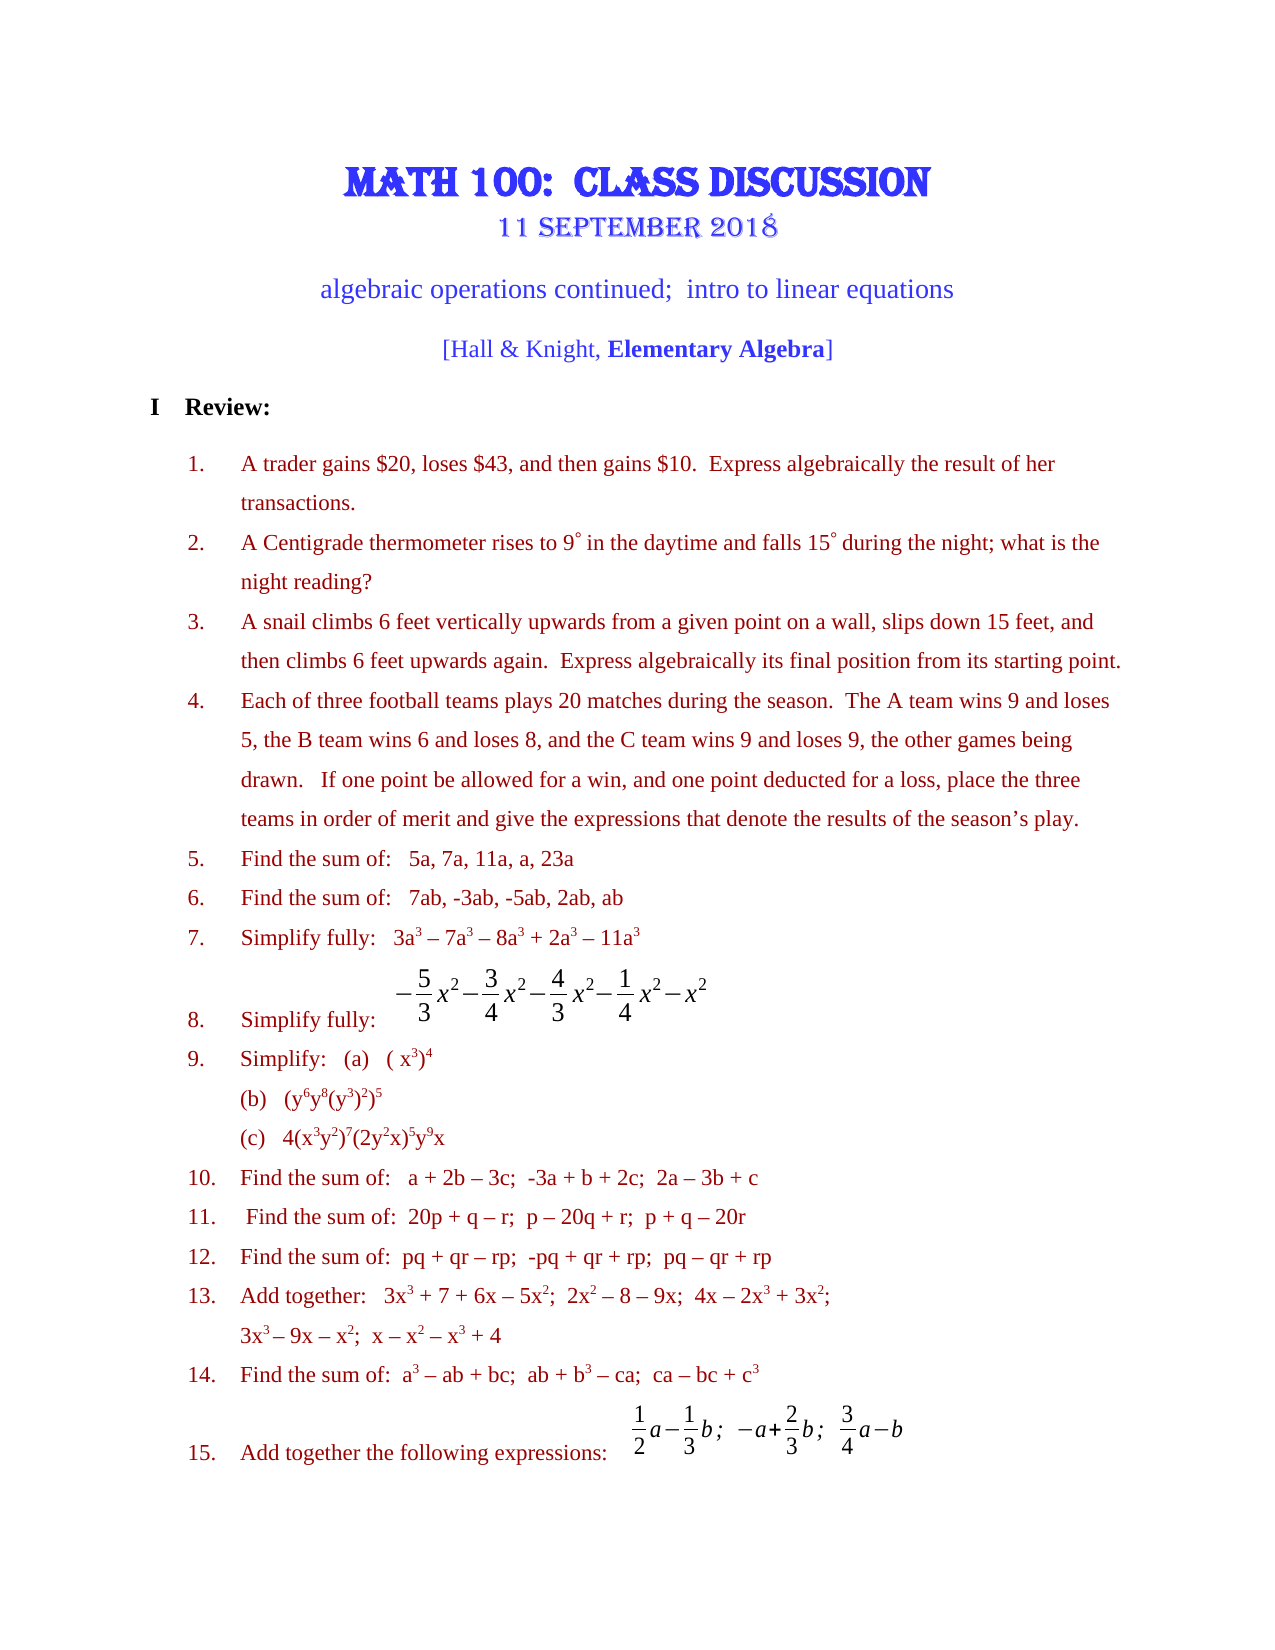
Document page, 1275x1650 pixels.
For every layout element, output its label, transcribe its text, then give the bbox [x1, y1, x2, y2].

list Simplify fully: [187, 963, 1125, 1032]
text (c) 4(x3y2)7(2y2x)5y9x [240, 1124, 1125, 1151]
list A snail climbs 6 feet vertically upwards from a given point on a wall, slips down 15 feet, and then climbs 6 feet upwards again. Express algebraically its final position from its starting point. [187, 608, 1125, 674]
list Find the sum of: 20p + q – r; p – 20q + r; p + q – 20r [187, 1203, 1125, 1230]
list Each of three football teams plays 20 matches during the season. The A team wins 9 and loses 5, the B team wins 6 and loses 8, and the C team wins 9 and loses 9, the other games being drawn. If one point be allowed for a win, and one point deducted for a loss, place the three teams in order of merit and give the expressions that denote the results of the season’s play. [187, 687, 1125, 832]
list Add together: 3x3 + 7 + 6x – 5x2; 2x2 – 8 – 9x; 4x – 2x3 + 3x2; [187, 1282, 1125, 1309]
list 3x3 – 9x – x2; x – x2 – x3 + 4 [240, 1322, 1125, 1348]
list Find the sum of: 5a, 7a, 11a, a, 23a [187, 845, 1125, 871]
text 11 September 2018 [150, 205, 1125, 243]
text Math 100: Class discussion [150, 150, 1125, 205]
list Add together the following expressions: [187, 1401, 1125, 1465]
list Find the sum of: a + 2b – 3c; -3a + b + 2c; 2a – 3b + c [187, 1164, 1125, 1190]
list Simplify: (a) ( x3)4 [187, 1045, 1125, 1072]
list Find the sum of: pq + qr – rp; -pq + qr + rp; pq – qr + rp [187, 1243, 1125, 1269]
text (b) (y6y8(y3)2)5 [240, 1085, 1125, 1111]
text [Hall & Knight, Elementary Algebra] [150, 334, 1125, 363]
list Find the sum of: 7ab, -3ab, -5ab, 2ab, ab [187, 884, 1125, 911]
list Find the sum of: a3 – ab + bc; ab + b3 – ca; ca – bc + c3 [187, 1361, 1125, 1388]
text algebraic operations continued; intro to linear equations [150, 273, 1125, 305]
list A trader gains $20, loses $43, and then gains $10. Express algebraically the result of her transactions. [187, 450, 1125, 516]
list Simplify fully: 3a3 – 7a3 – 8a3 + 2a3 – 11a3 [187, 924, 1125, 950]
text I Review: [150, 392, 1125, 421]
list A Centigrade thermometer rises to 9 in the daytime and falls 15 during the night; what is the night reading? [187, 529, 1125, 595]
